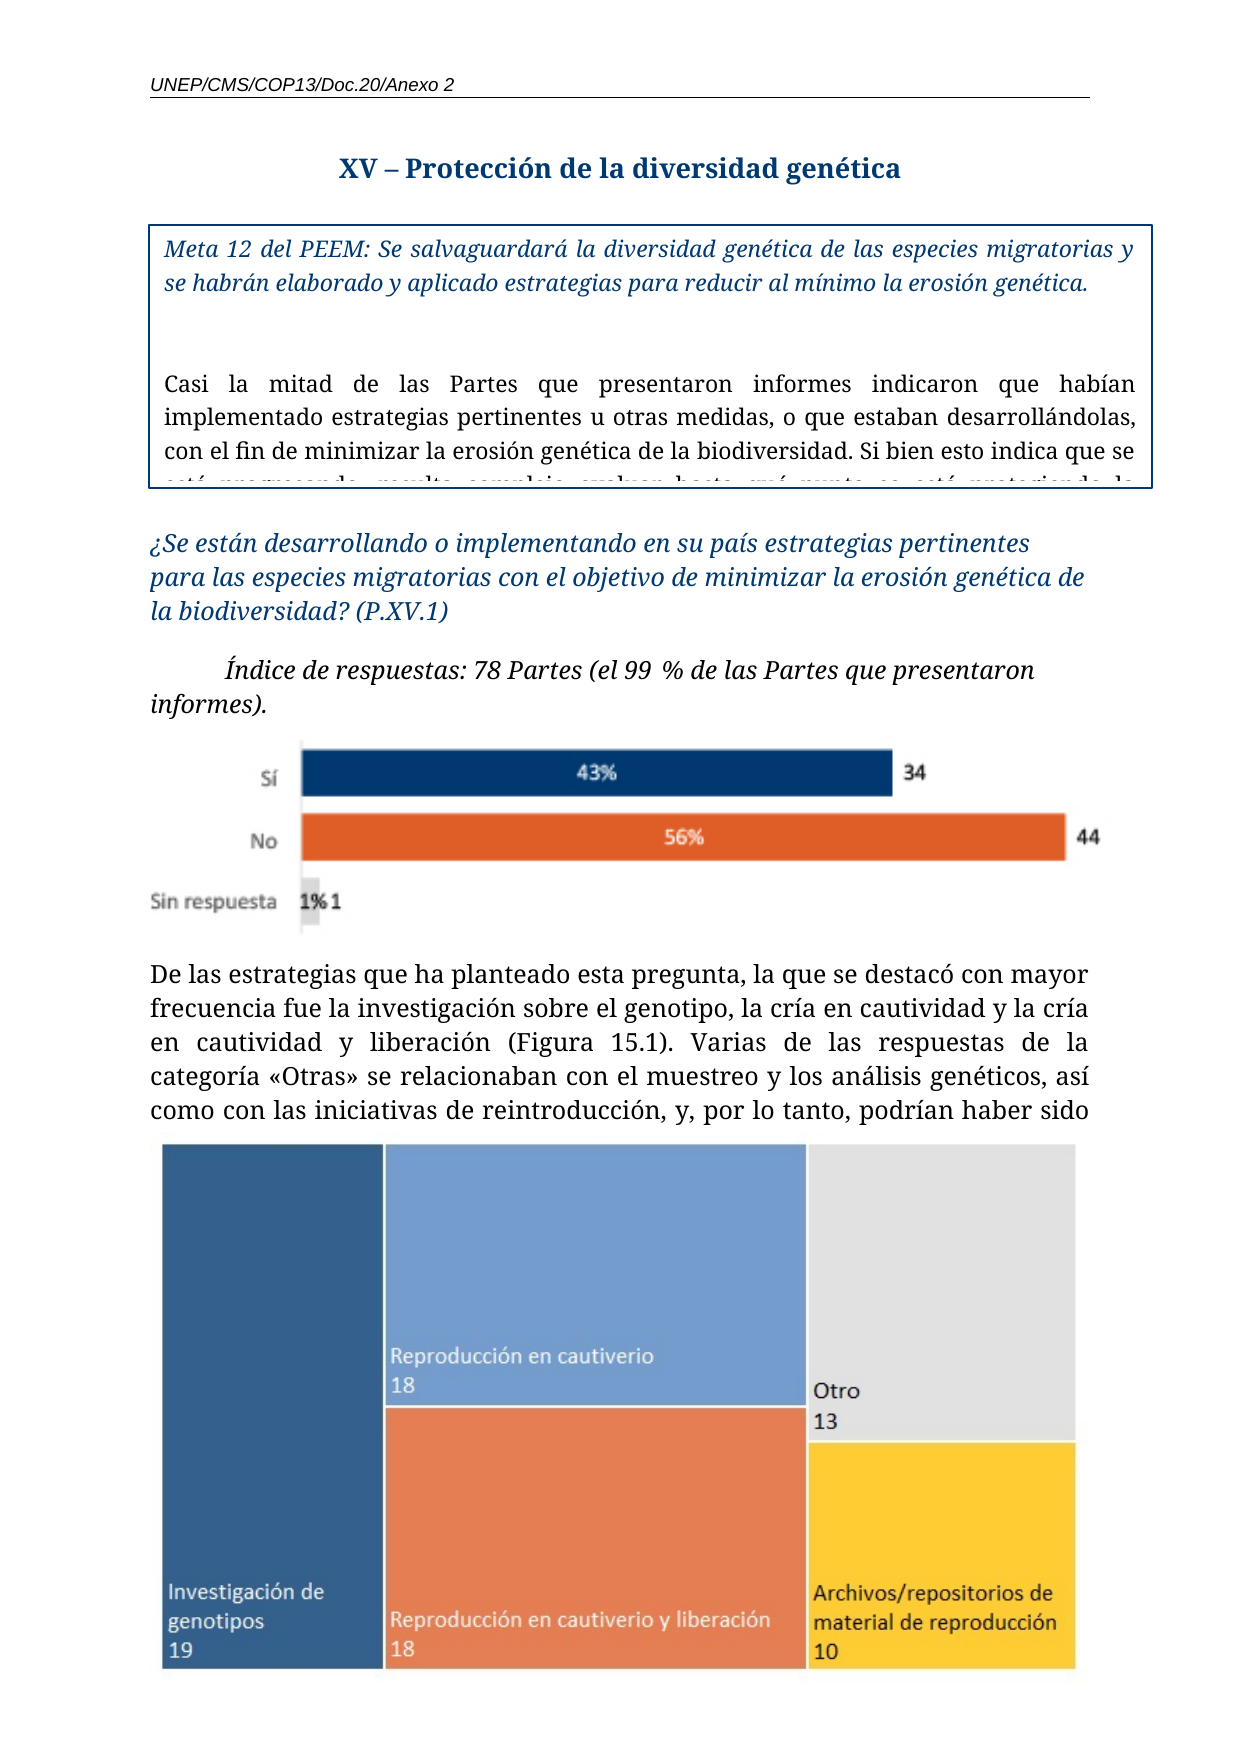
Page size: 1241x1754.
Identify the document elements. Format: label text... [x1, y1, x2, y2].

text ¿Se están desarrollando o implementando en su país estrategias pertinentes para las especies migratorias con el objetivo de minimizar la erosión genética de la biodiversidad? (P.XV.1) [150, 525, 1090, 627]
text Índice de respuestas: 78 Partes (el 99 % de las Partes que presentaron informes). [150, 653, 1090, 721]
text De las estrategias que ha planteado esta pregunta, la que se destacó con mayor frecuencia fue la investigación sobre el genotipo, la cría en cautividad y la cría en cautividad y liberación (Figura 15.1). Varias de las respuestas de la categoría «Otras» se relacionaban con el muestreo y los análisis genéticos, así como con las iniciativas de reintroducción, y, por lo tanto, podrían haber sido pertinentes para una de las categorías originales. 1 Parte comunicó que había evaluado los datos genéticos sobre las estructuras poblacionales en los planes de gestión de taxones particulares. [150, 957, 1090, 1127]
text XV – Protección de la diversidad genética [150, 150, 1090, 187]
